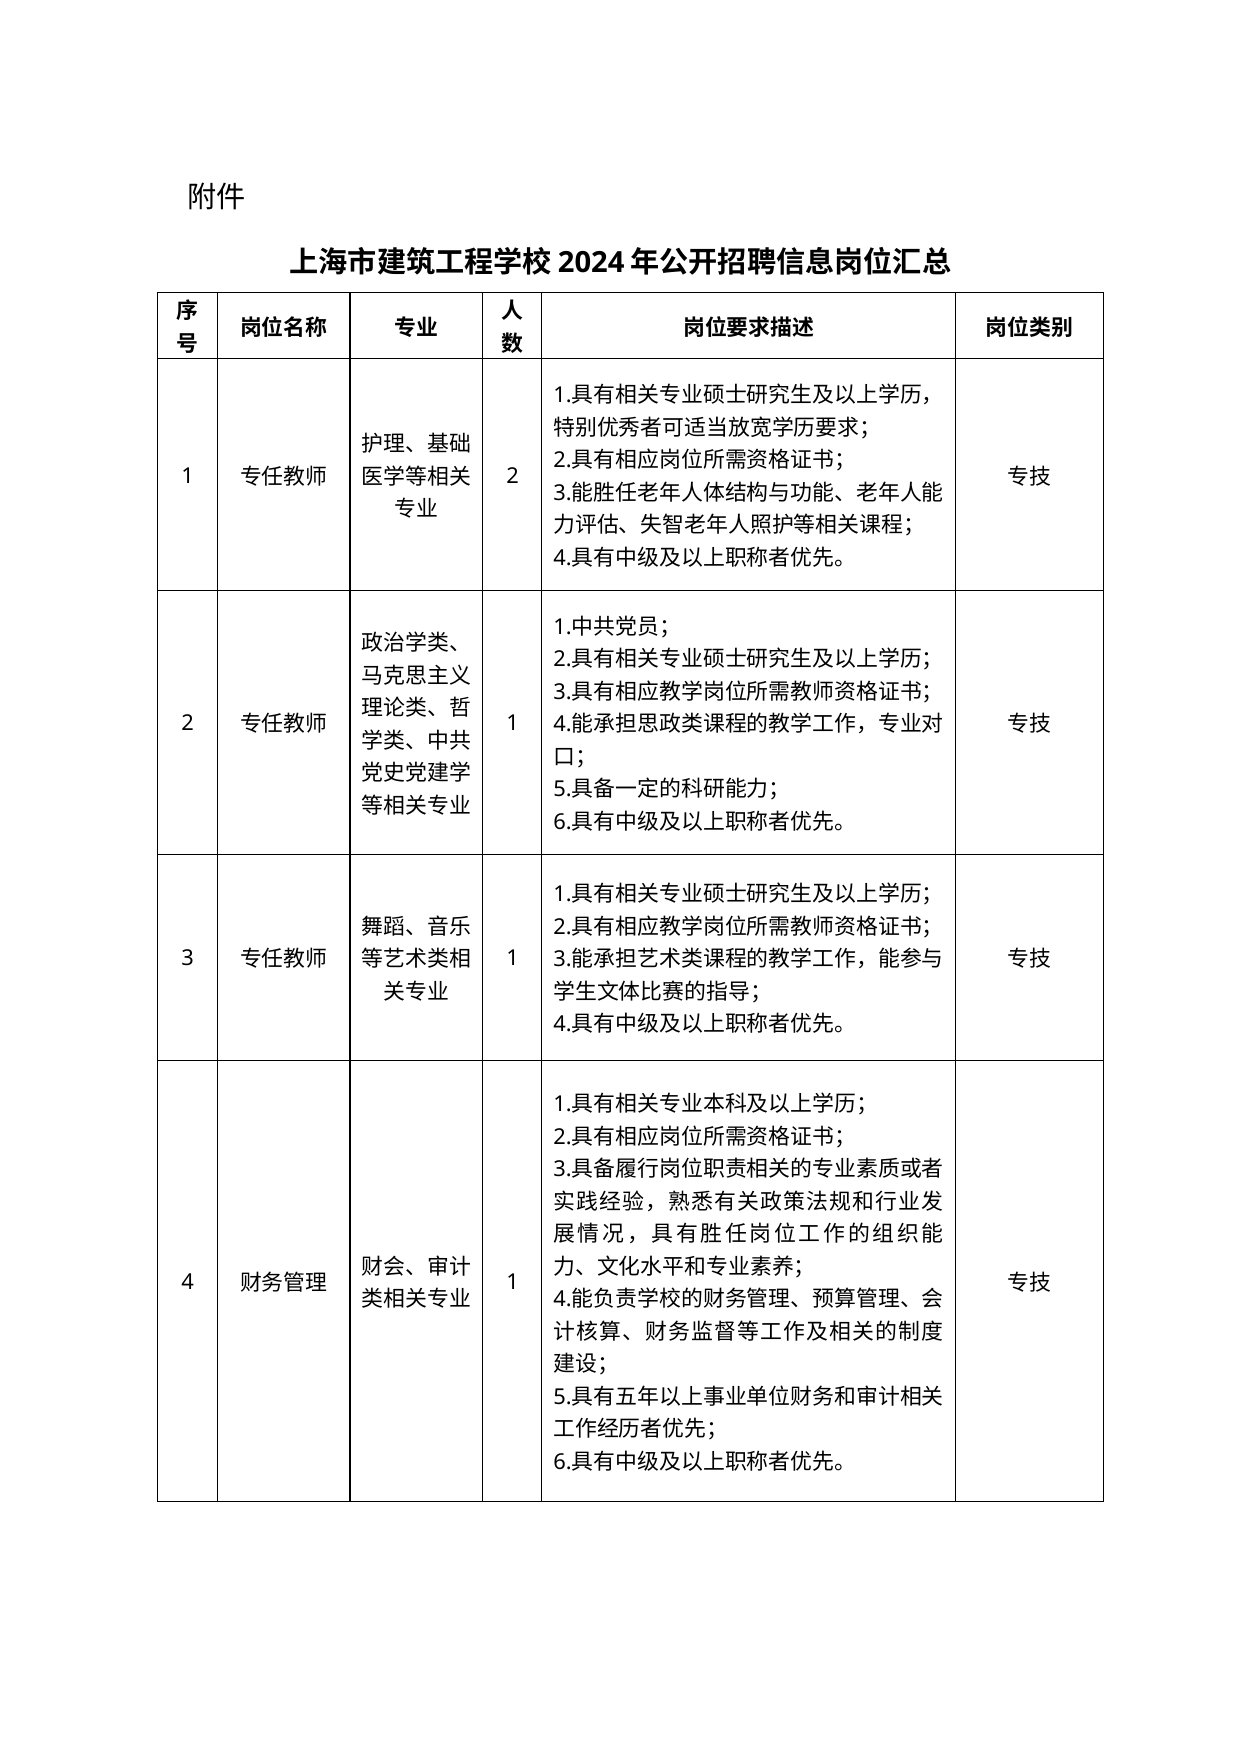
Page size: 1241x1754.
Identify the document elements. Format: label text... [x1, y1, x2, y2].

table_cell 1.具有相关专业硕士研究生及以上学历； 2.具有相应教学岗位所需教师资格证书； 3.能承担艺术类课程的教学工作，能参与学生文体比赛的指导； 4.具有中级及以上职称者优先。 [542, 855, 955, 1060]
table_cell 专技 [956, 1061, 1103, 1501]
table_cell 1.具有相关专业硕士研究生及以上学历，特别优秀者可适当放宽学历要求； 2.具有相应岗位所需资格证书； 3.能胜任老年人体结构与功能、老年人能力评估、失智老年人照护等相关课程； 4.具有中级及以上职称者优先。 [542, 359, 955, 590]
table_cell 1 [483, 855, 541, 1060]
table_cell 4 [158, 1061, 217, 1501]
table_header 人数 [483, 293, 541, 358]
table_header 岗位类别 [956, 293, 1103, 358]
text 上海市建筑工程学校2024年公开招聘信息岗位汇总 [187, 227, 1053, 292]
table_cell 专技 [956, 591, 1103, 853]
table_cell 专任教师 [218, 855, 349, 1060]
table_cell 财会、审计类相关专业 [351, 1061, 482, 1501]
table_header 序号 [158, 293, 217, 358]
table_cell 1.具有相关专业本科及以上学历； 2.具有相应岗位所需资格证书； 3.具备履行岗位职责相关的专业素质或者实践经验，熟悉有关政策法规和行业发展情况，具有胜任岗位工作的组织能力、文化水平和专业素养； 4.能负责学校的财务管理、预算管理、会计核算、财务监督等工作及相关的制度建设； 5.具有五年以上事业单位财务和审计相关工作经历者优先； 6.具有中级及以上职称者优先。 [542, 1061, 955, 1501]
table_header 岗位要求描述 [542, 293, 955, 358]
table_cell 3 [158, 855, 217, 1060]
table_cell 政治学类、马克思主义理论类、哲学类、中共党史党建学等相关专业 [351, 591, 482, 853]
table_cell 专任教师 [218, 359, 349, 590]
table_cell 专技 [956, 855, 1103, 1060]
table_cell 2 [158, 591, 217, 853]
table_cell 舞蹈、音乐等艺术类相关专业 [351, 855, 482, 1060]
text 附件 [187, 162, 1053, 227]
table_header 岗位名称 [218, 293, 349, 358]
table_cell 专技 [956, 359, 1103, 590]
table_cell 1 [483, 591, 541, 853]
table_cell 护理、基础医学等相关专业 [351, 359, 482, 590]
table_cell 1 [158, 359, 217, 590]
table_cell 1.中共党员； 2.具有相关专业硕士研究生及以上学历； 3.具有相应教学岗位所需教师资格证书； 4.能承担思政类课程的教学工作，专业对口； 5.具备一定的科研能力； 6.具有中级及以上职称者优先。 [542, 591, 955, 853]
table_cell 2 [483, 359, 541, 590]
table_header 专业 [351, 293, 482, 358]
table_cell 财务管理 [218, 1061, 349, 1501]
table_cell 1 [483, 1061, 541, 1501]
table_cell 专任教师 [218, 591, 349, 853]
